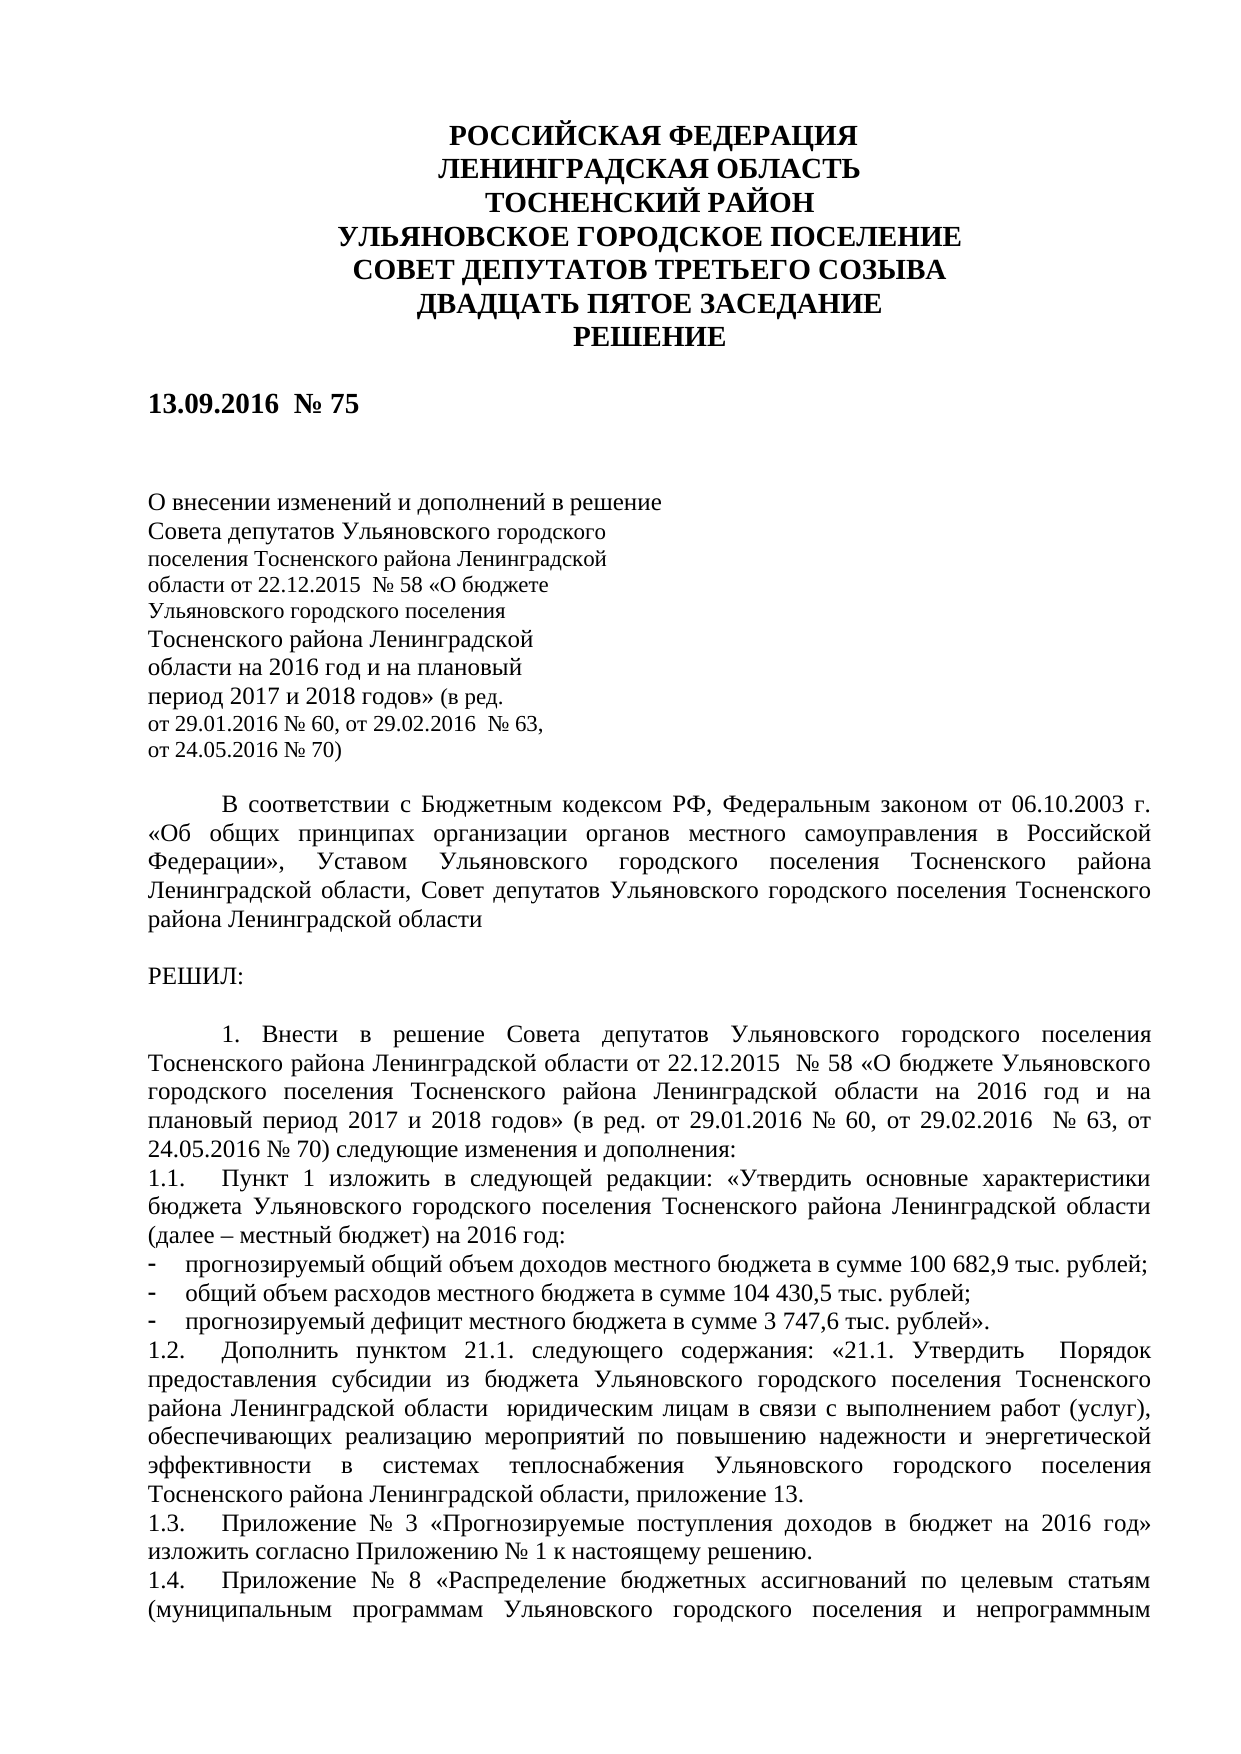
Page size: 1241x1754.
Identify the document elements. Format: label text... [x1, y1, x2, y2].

text ТОСНЕНСКИЙ РАЙОН [148, 185, 1152, 219]
text В соответствии с Бюджетным кодексом РФ, Федеральным законом от 06.10.2003 г. «Об общих принципах организации органов местного самоуправления в Российской Федерации», Уставом Ульяновского городского поселения Тосненского района Ленинградской области, Совет депутатов Ульяновского городского поселения Тосненского района Ленинградской области [148, 789, 1152, 933]
text области от 22.12.2015 № 58 «О бюджете [148, 571, 1093, 597]
list Приложение № 3 «Прогнозируемые поступления доходов в бюджет на 2016 год» изложить согласно Приложению № 1 к настоящему решению. [148, 1508, 1152, 1565]
text РОССИЙСКАЯ ФЕДЕРАЦИЯ [148, 118, 1152, 152]
list общий объем расходов местного бюджета в сумме 104 430,5 тыс. рублей; [148, 1278, 1152, 1306]
list прогнозируемый дефицит местного бюджета в сумме 3 747,6 тыс. рублей». [148, 1306, 1152, 1335]
list Пункт 1 изложить в следующей редакции: «Утвердить основные характеристики бюджета Ульяновского городского поселения Тосненского района Ленинградской области (далее – местный бюджет) на 2016 год: [148, 1163, 1152, 1249]
text УЛЬЯНОВСКОЕ ГОРОДСКОЕ ПОСЕЛЕНИЕ [148, 219, 1152, 252]
text области на 2016 год и на плановый [148, 652, 1152, 681]
list Дополнить пунктом 21.1. следующего содержания: «21.1. Утвердить Порядок предоставления субсидии из бюджета Ульяновского городского поселения Тосненского района Ленинградской области юридическим лицам в связи с выполнением работ (услуг), обеспечивающих реализацию мероприятий по повышению надежности и энергетической эффективности в системах теплоснабжения Ульяновского городского поселения Тосненского района Ленинградской области, приложение 13. [148, 1335, 1152, 1508]
text Совета депутатов Ульяновского городского [148, 516, 1093, 544]
text период 2017 и 2018 годов» (в ред. [148, 681, 1152, 710]
text ЛЕНИНГРАДСКАЯ ОБЛАСТЬ [148, 152, 1152, 185]
text СОВЕТ ДЕПУТАТОВ ТРЕТЬЕГО СОЗЫВА [148, 252, 1152, 286]
text РЕШИЛ: [148, 961, 1152, 990]
text ДВАДЦАТЬ ПЯТОЕ ЗАСЕДАНИЕ [148, 286, 1152, 319]
text 1. Внести в решение Совета депутатов Ульяновского городского поселения Тосненского района Ленинградской области от 22.12.2015 № 58 «О бюджете Ульяновского городского поселения Тосненского района Ленинградской области на 2016 год и на плановый период 2017 и 2018 годов» (в ред. от 29.01.2016 № 60, от 29.02.2016 № 63, от 24.05.2016 № 70) следующие изменения и дополнения: [148, 1019, 1152, 1163]
text поселения Тосненского района Ленинградской [148, 544, 1093, 571]
text от 24.05.2016 № 70) [148, 736, 1152, 763]
text О внесении изменений и дополнений в решение [148, 487, 1093, 516]
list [148, 1565, 1152, 1623]
text Ульяновского городского поселения [148, 597, 1093, 624]
text РЕШЕНИЕ [148, 319, 1152, 353]
list прогнозируемый общий объем доходов местного бюджета в сумме 100 682,9 тыс. рублей; [148, 1249, 1152, 1278]
text Тосненского района Ленинградской [148, 624, 1152, 652]
text от 29.01.2016 № 60, от 29.02.2016 № 63, [148, 710, 1152, 736]
text 13.09.2016 № 75 [148, 386, 1152, 420]
